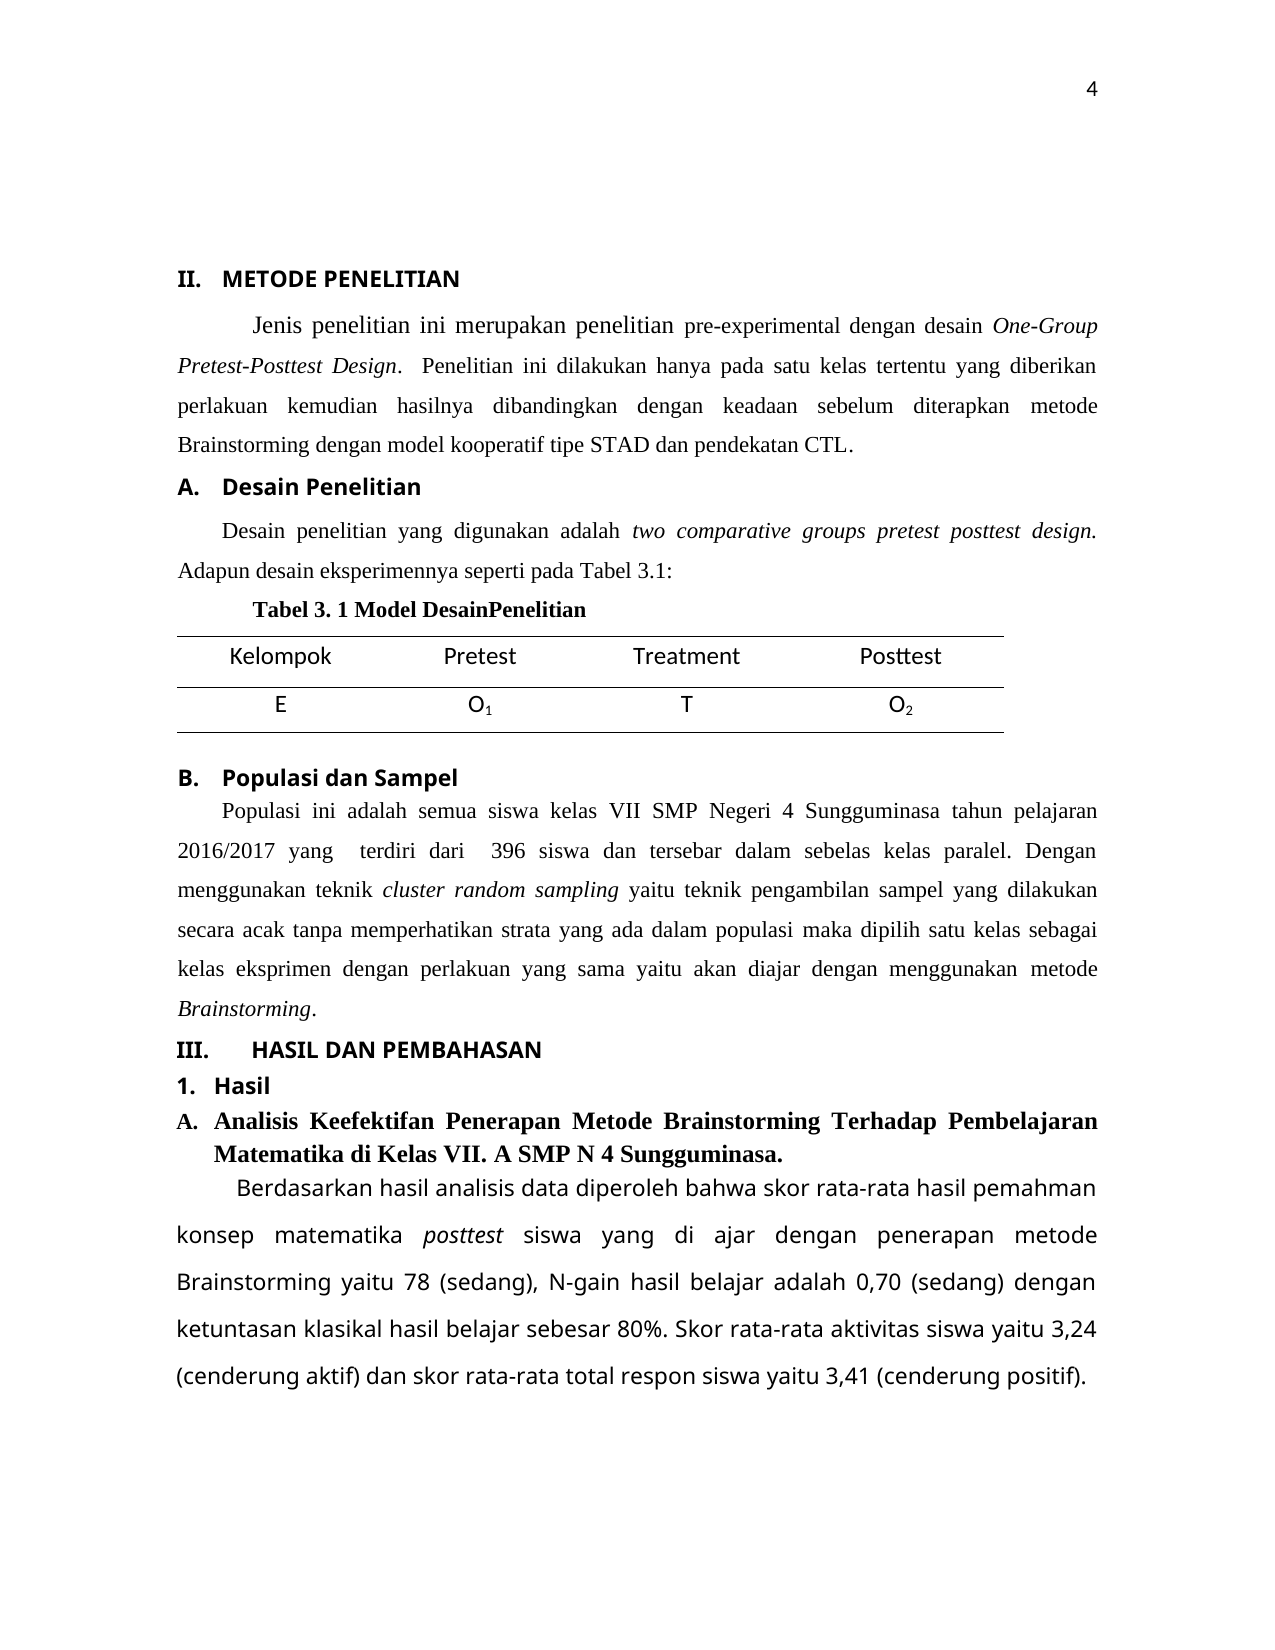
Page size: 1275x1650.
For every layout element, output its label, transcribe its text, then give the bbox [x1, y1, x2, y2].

table_cell O2 [798, 688, 1004, 732]
table_header Treatment [576, 637, 797, 687]
list Analisis Keefektifan Penerapan Metode Brainstorming Terhadap Pembelajaran Matematika di Kelas VII. A SMP N 4 Sungguminasa. [176, 1106, 1098, 1168]
list HASIL DAN PEMBAHASAN [176, 1034, 1098, 1066]
text Populasi ini adalah semua siswa kelas VII SMP Negeri 4 Sungguminasa tahun pelajaran 2016/2017 yang terdiri dari 396 siswa dan tersebar dalam sebelas kelas paralel. Dengan menggunakan teknik cluster random sampling yaitu teknik pengambilan sampel yang dilakukan secara acak tanpa memperhatikan strata yang ada dalam populasi maka dipilih satu kelas sebagai kelas eksprimen dengan perlakuan yang sama yaitu akan diajar dengan menggunakan metode Brainstorming. [177, 797, 1098, 1021]
table_header Pretest [384, 637, 576, 687]
list Populasi dan Sampel [177, 761, 1098, 793]
text Jenis penelitian ini merupakan penelitian pre-experimental dengan desain One-Group Pretest-Posttest Design. Penelitian ini dilakukan hanya pada satu kelas tertentu yang diberikan perlakuan kemudian hasilnya dibandingkan dengan keadaan sebelum diterapkan metode Brainstorming dengan model kooperatif tipe STAD dan pendekatan CTL. [177, 310, 1098, 457]
list METODE PENELITIAN [177, 263, 1098, 295]
list Tabel 3. 1 Model DesainPenelitian [252, 596, 1098, 623]
table_header Posttest [798, 637, 1004, 687]
table_cell E [177, 688, 384, 732]
list Desain Penelitian [177, 471, 1098, 502]
table_header Kelompok [177, 637, 384, 687]
list Hasil [176, 1070, 1098, 1101]
table_cell O1 [384, 688, 576, 732]
table_cell T [576, 688, 797, 732]
text Berdasarkan hasil analisis data diperoleh bahwa skor rata-rata hasil pemahman konsep matematika posttest siswa yang di ajar dengan penerapan metode Brainstorming yaitu 78 (sedang), N-gain hasil belajar adalah 0,70 (sedang) dengan ketuntasan klasikal hasil belajar sebesar 80%. Skor rata-rata aktivitas siswa yaitu 3,24 (cenderung aktif) dan skor rata-rata total respon siswa yaitu 3,41 (cenderung positif). [176, 1172, 1098, 1391]
text Desain penelitian yang digunakan adalah two comparative groups pretest posttest design. Adapun desain eksperimennya seperti pada Tabel 3.1: [177, 517, 1098, 583]
